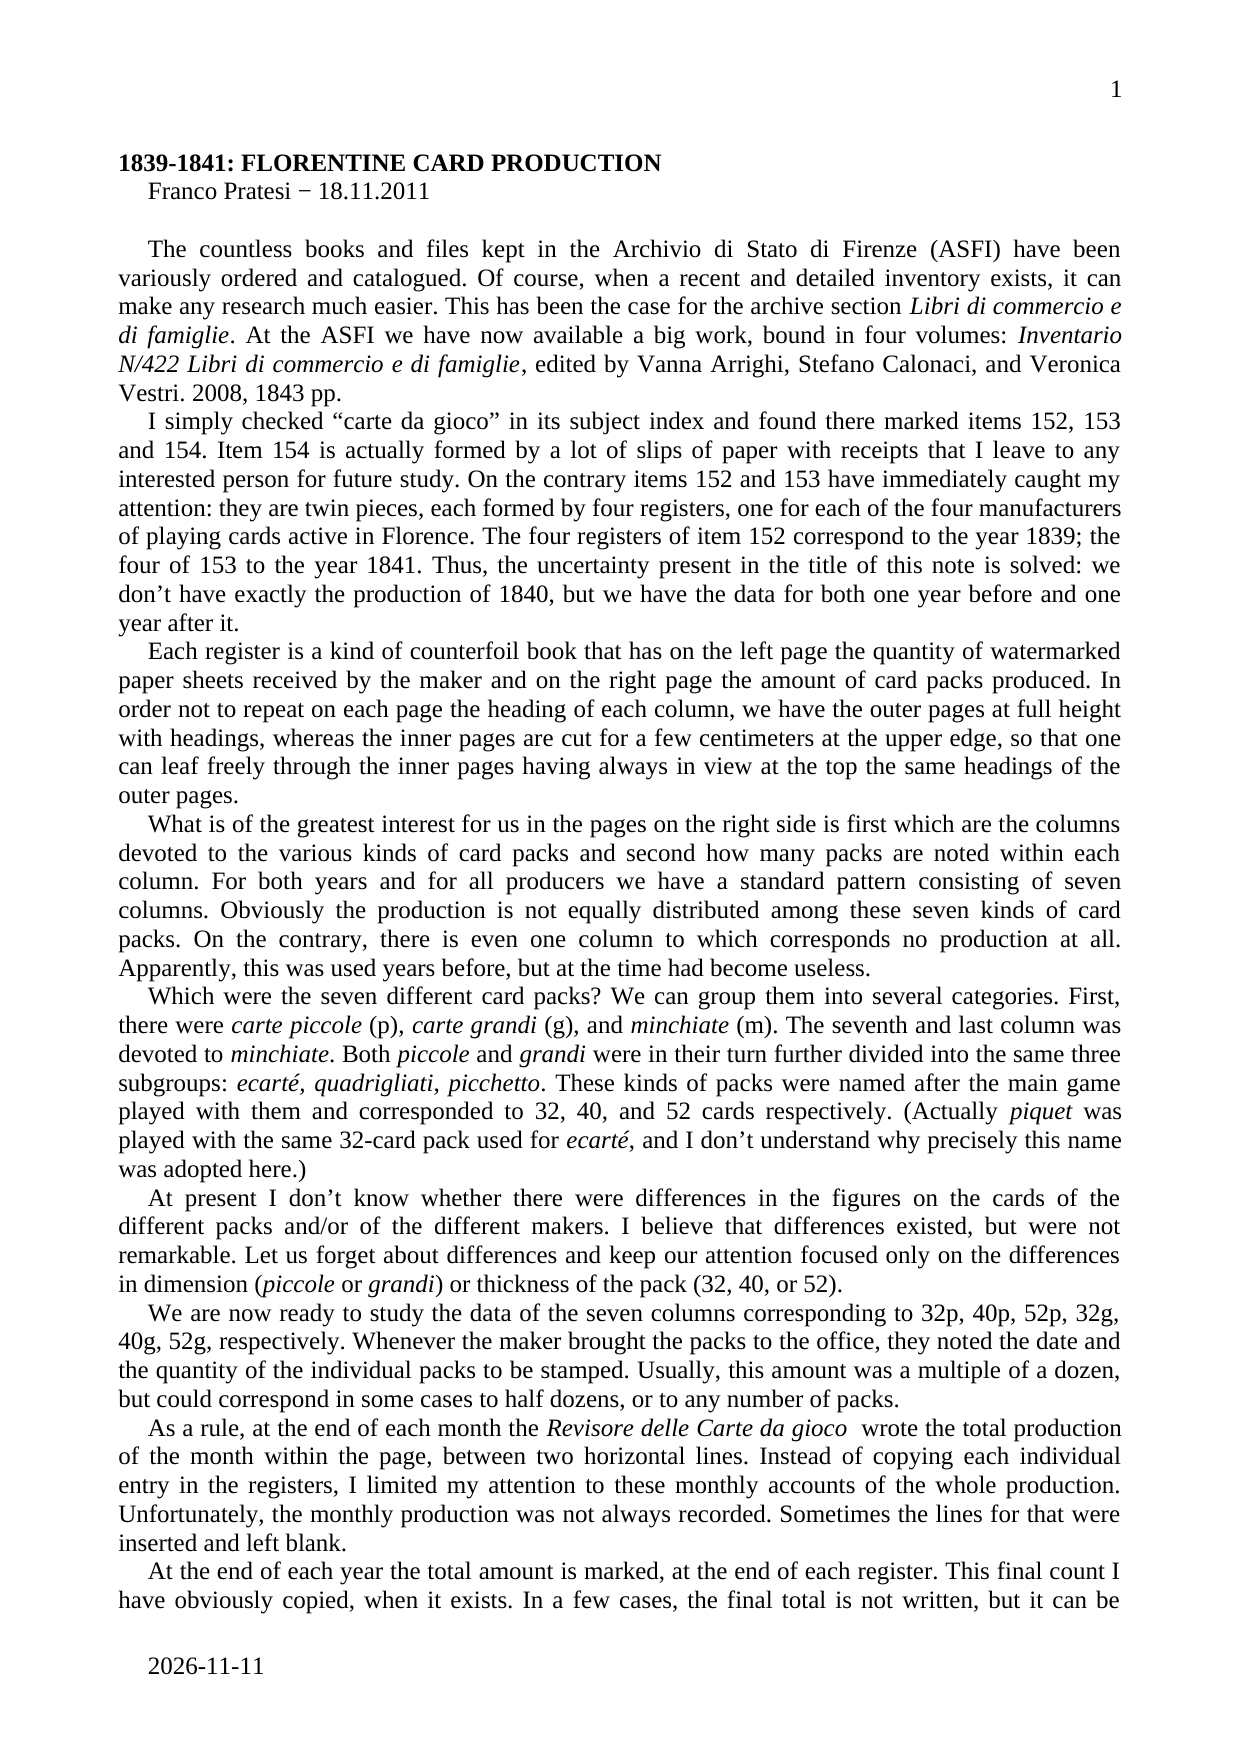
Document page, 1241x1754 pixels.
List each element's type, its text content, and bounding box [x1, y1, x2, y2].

text At present I don’t know whether there were differences in the figures on the cards of the different packs and/or of the different makers. I believe that differences existed, but were not remarkable. Let us forget about differences and keep our attention focused only on the differences in dimension (piccole or grandi) or thickness of the pack (32, 40, or 52). [118, 1183, 1122, 1298]
text Franco Pratesi − 18.11.2011 [118, 176, 1122, 205]
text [118, 1556, 1122, 1614]
text Which were the seven different card packs? We can group them into several categories. First, there were carte piccole (p), carte grandi (g), and minchiate (m). The seventh and last column was devoted to minchiate. Both piccole and grandi were in their turn further divided into the same three subgroups: ecarté, quadrigliati, picchetto. These kinds of packs were named after the main game played with them and corresponded to 32, 40, and 52 cards respectively. (Actually piquet was played with the same 32-card pack used for ecarté, and I don’t understand why precisely this name was adopted here.) [118, 981, 1122, 1183]
text I simply checked “carte da gioco” in its subject index and found there marked items 152, 153 and 154. Item 154 is actually formed by a lot of slips of paper with receipts that I leave to any interested person for future study. On the contrary items 152 and 153 have immediately caught my attention: they are twin pieces, each formed by four registers, one for each of the four manufacturers of playing cards active in Florence. The four registers of item 152 correspond to the year 1839; the four of 153 to the year 1841. Thus, the uncertainty present in the title of this note is solved: we don’t have exactly the production of 1840, but we have the data for both one year before and one year after it. [118, 406, 1122, 636]
text Each register is a kind of counterfoil book that has on the left page the quantity of watermarked paper sheets received by the maker and on the right page the amount of card packs produced. In order not to repeat on each page the heading of each column, we have the outer pages at full height with headings, whereas the inner pages are cut for a few centimeters at the upper edge, so that one can leaf freely through the inner pages having always in view at the top the same headings of the outer pages. [118, 636, 1122, 809]
text We are now ready to study the data of the seven columns corresponding to 32p, 40p, 52p, 32g, 40g, 52g, respectively. Whenever the maker brought the packs to the office, they noted the date and the quantity of the individual packs to be stamped. Usually, this amount was a multiple of a dozen, but could correspond in some cases to half dozens, or to any number of packs. [118, 1298, 1122, 1413]
subtitle 1839-1841: FLORENTINE CARD PRODUCTION [118, 148, 1122, 176]
text As a rule, at the end of each month the Revisore delle Carte da gioco wrote the total production of the month within the page, between two horizontal lines. Instead of copying each individual entry in the registers, I limited my attention to these monthly accounts of the whole production. Unfortunately, the monthly production was not always recorded. Sometimes the lines for that were inserted and left blank. [118, 1413, 1122, 1556]
text What is of the greatest interest for us in the pages on the right side is first which are the columns devoted to the various kinds of card packs and second how many packs are noted within each column. For both years and for all producers we have a standard pattern consisting of seven columns. Obviously the production is not equally distributed among these seven kinds of card packs. On the contrary, there is even one column to which corresponds no production at all. Apparently, this was used years before, but at the time had become useless. [118, 809, 1122, 981]
text The countless books and files kept in the Archivio di Stato di Firenze (ASFI) have been variously ordered and catalogued. Of course, when a recent and detailed inventory exists, it can make any research much easier. This has been the case for the archive section Libri di commercio e di famiglie. At the ASFI we have now available a big work, bound in four volumes: Inventario N/422 Libri di commercio e di famiglie, edited by Vanna Arrighi, Stefano Calonaci, and Veronica Vestri. 2008, 1843 pp. [118, 234, 1122, 406]
